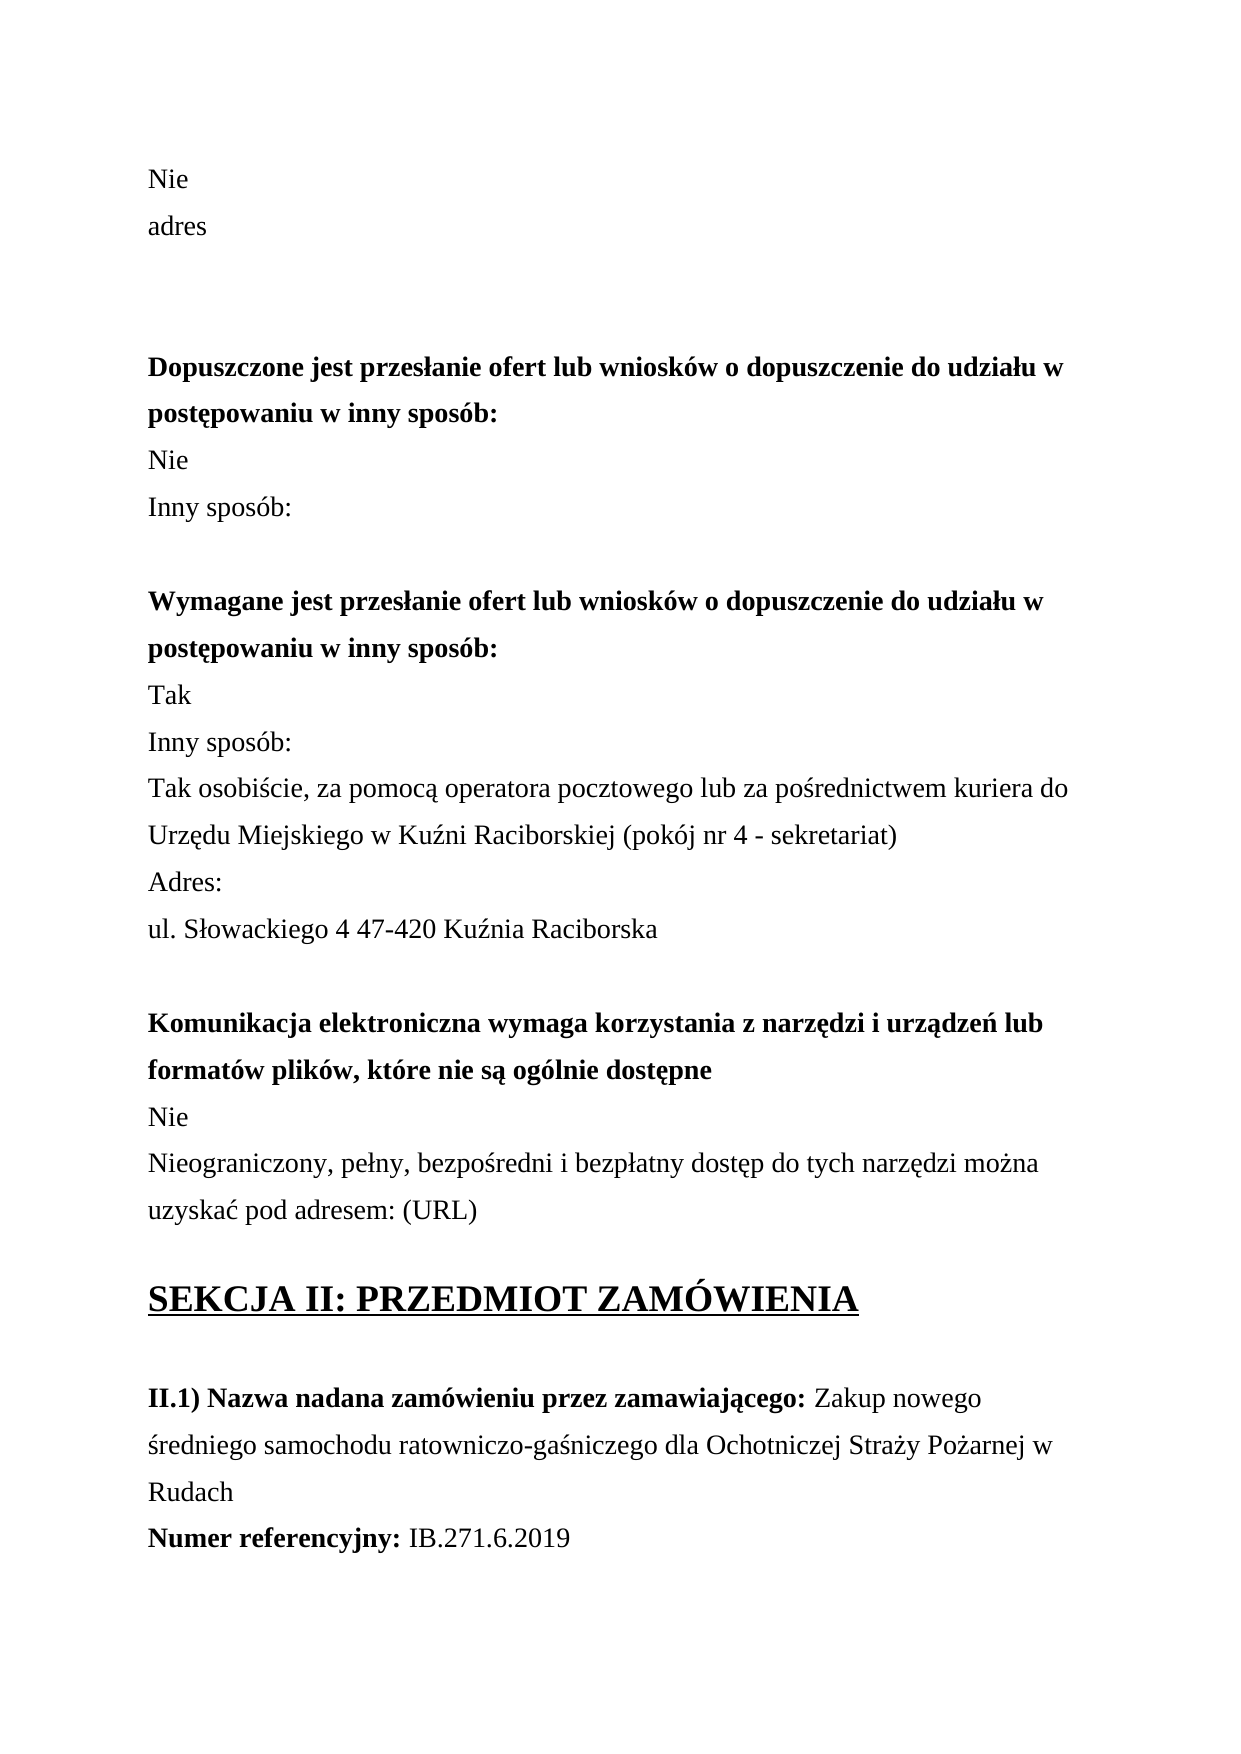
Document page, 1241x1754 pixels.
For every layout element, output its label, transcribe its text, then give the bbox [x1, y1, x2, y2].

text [148, 1319, 1093, 1554]
text Dopuszczone jest przesłanie ofert lub wniosków o dopuszczenie do udziału w postępowaniu w inny sposób: Nie Inny sposób: Wymagane jest przesłanie ofert lub wniosków o dopuszczenie do udziału w postępowaniu w inny sposób: Tak Inny sposób: Tak osobiście, za pomocą operatora pocztowego lub za pośrednictwem kuriera do Urzędu Miejskiego w Kuźni Raciborskiej (pokój nr 4 - sekretariat) Adres: ul. Słowackiego 4 47-420 Kuźnia Raciborska [148, 335, 1093, 944]
text Komunikacja elektroniczna wymaga korzystania z narzędzi i urządzeń lub formatów plików, które nie są ogólnie dostępne [148, 944, 1093, 1085]
text SEKCJA II: PRZEDMIOT ZAMÓWIENIA [148, 1273, 1093, 1319]
text Nie adres [148, 148, 1093, 288]
text Nie Nieograniczony, pełny, bezpośredni i bezpłatny dostęp do tych narzędzi można uzyskać pod adresem: (URL) [148, 1085, 1093, 1273]
